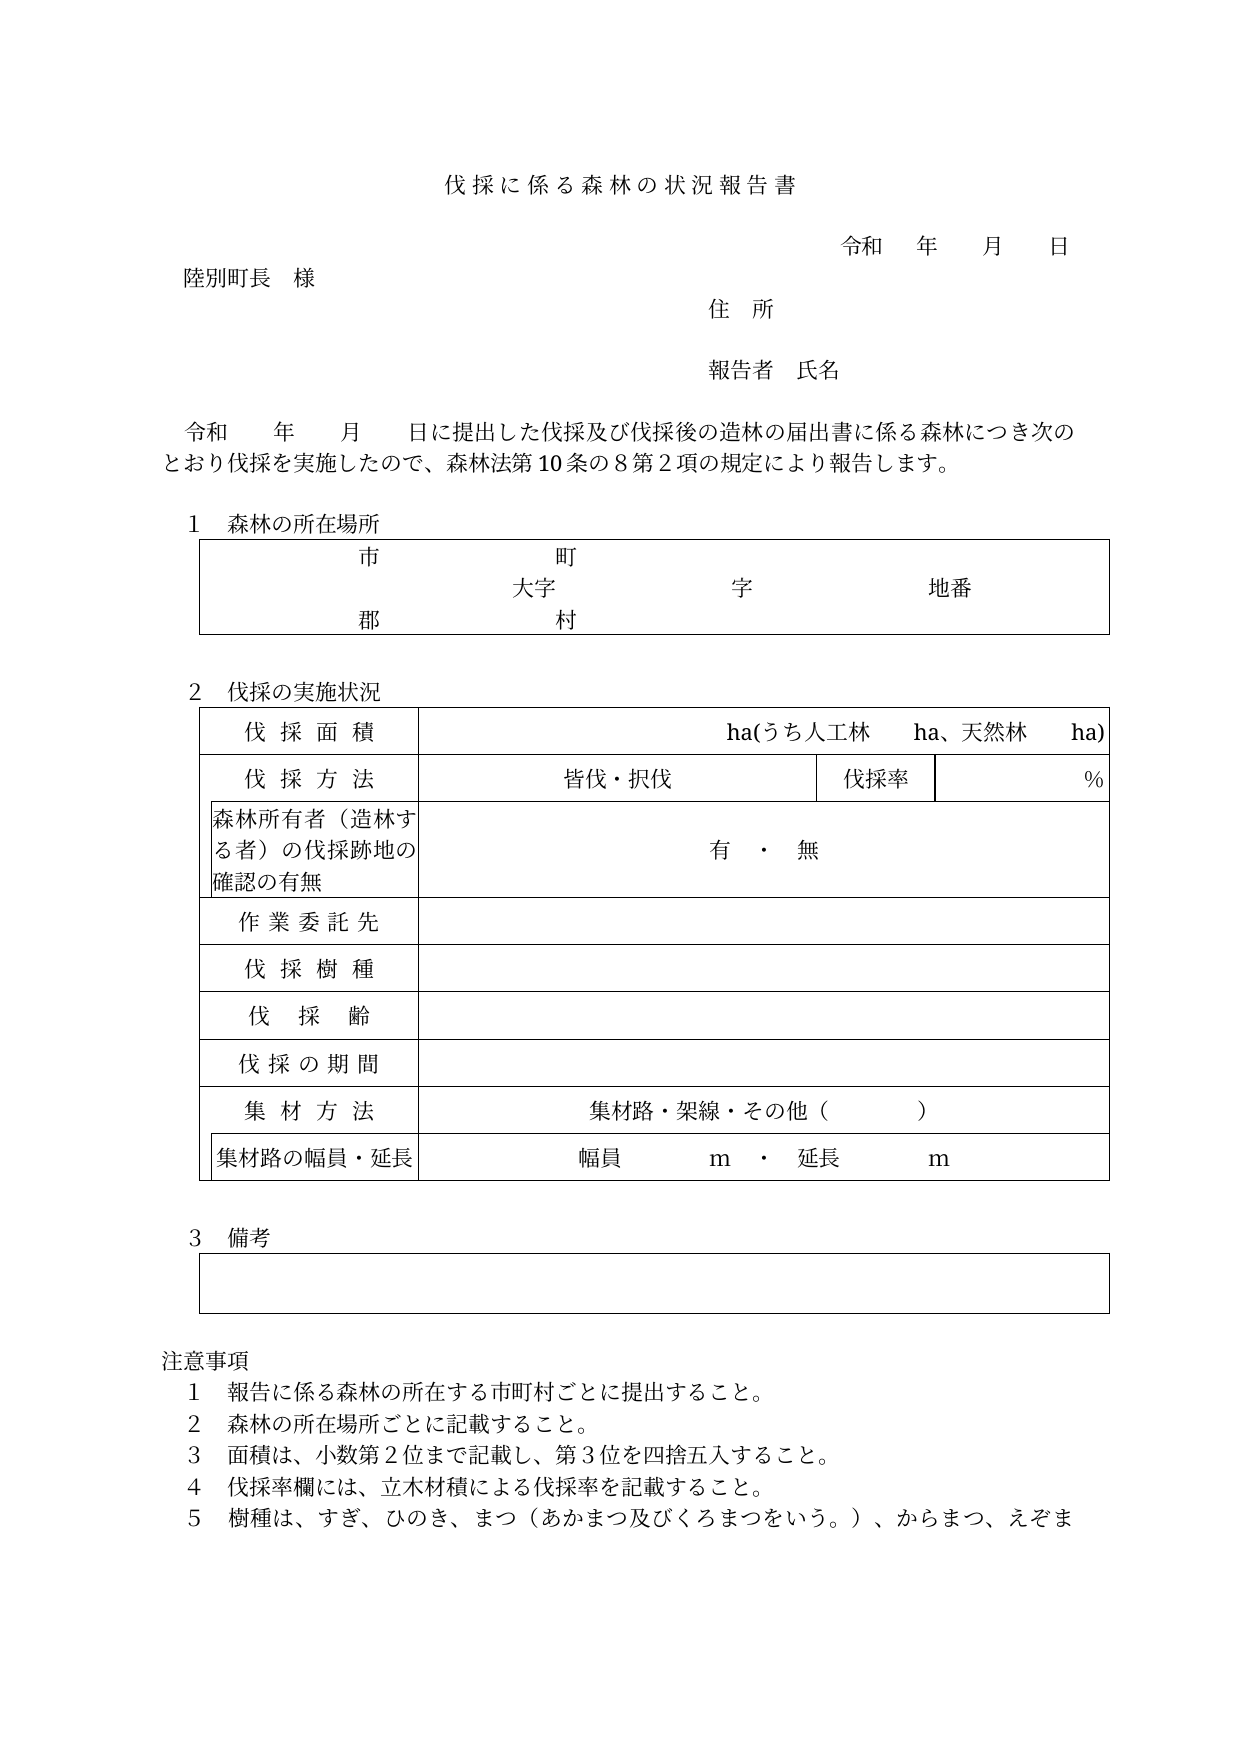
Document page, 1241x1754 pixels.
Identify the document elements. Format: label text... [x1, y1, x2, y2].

table_cell 伐採齢 [200, 992, 418, 1038]
table_cell 伐採の期間 [200, 1040, 418, 1086]
table_cell 集材路・架線・その他（ ） [419, 1087, 1109, 1133]
text 注意事項 [162, 1344, 1079, 1375]
text ２ 伐採の実施状況 [162, 675, 1079, 707]
text 令和 年 月 日 [162, 229, 1079, 261]
text 陸別町長 様 [162, 261, 1079, 292]
text 住 所 [162, 292, 1079, 324]
text １ 報告に係る森林の所在する市町村ごとに提出すること。 [183, 1375, 1079, 1407]
table_cell [200, 801, 211, 897]
table_cell 皆伐・択伐 [419, 755, 816, 801]
table_cell [419, 992, 1109, 1038]
text ３ 備考 [162, 1221, 1079, 1252]
table_cell 伐採率 [817, 755, 934, 801]
table_cell 森林所有者（造林する者）の伐採跡地の確認の有無 [212, 802, 418, 897]
table_cell 幅員 ｍ ・ 延長 ｍ [419, 1134, 1109, 1180]
text ３ 面積は、小数第２位まで記載し、第３位を四捨五入すること。 [183, 1438, 1079, 1470]
table_cell [419, 945, 1109, 991]
text 報告者 氏名 [162, 353, 1079, 385]
table_header ha(うち人工林 ha、天然林 ha) [419, 708, 1109, 754]
text １ 森林の所在場所 [162, 507, 1079, 539]
table_cell 集材路の幅員・延長 [212, 1134, 418, 1180]
table_cell ％ [936, 755, 1109, 801]
text 令和 年 月 日に提出した伐採及び伐採後の造林の届出書に係る森林につき次のとおり伐採を実施したので、森林法第10条の８第２項の規定により報告します。 [162, 415, 1079, 478]
table_cell [419, 898, 1109, 944]
table_cell 作業委託先 [200, 898, 418, 944]
text 伐 採 に 係 る 森 林 の 状 況 報 告 書 [162, 168, 1079, 199]
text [183, 1501, 1079, 1533]
table_cell 有 ・ 無 [419, 802, 1109, 897]
table_cell [200, 1133, 211, 1180]
table_header 市 町 大字 字 地番 郡 村 [200, 540, 1109, 634]
text ４ 伐採率欄には、立木材積による伐採率を記載すること。 [183, 1470, 1079, 1501]
table_cell 集材方法 [200, 1087, 418, 1133]
text ２ 森林の所在場所ごとに記載すること。 [183, 1407, 1079, 1438]
table_header [200, 1254, 1109, 1313]
table_header 伐採面積 [200, 708, 418, 754]
table_cell 伐採方法 [200, 755, 418, 801]
table_cell 伐採樹種 [200, 945, 418, 991]
table_cell [419, 1040, 1109, 1086]
